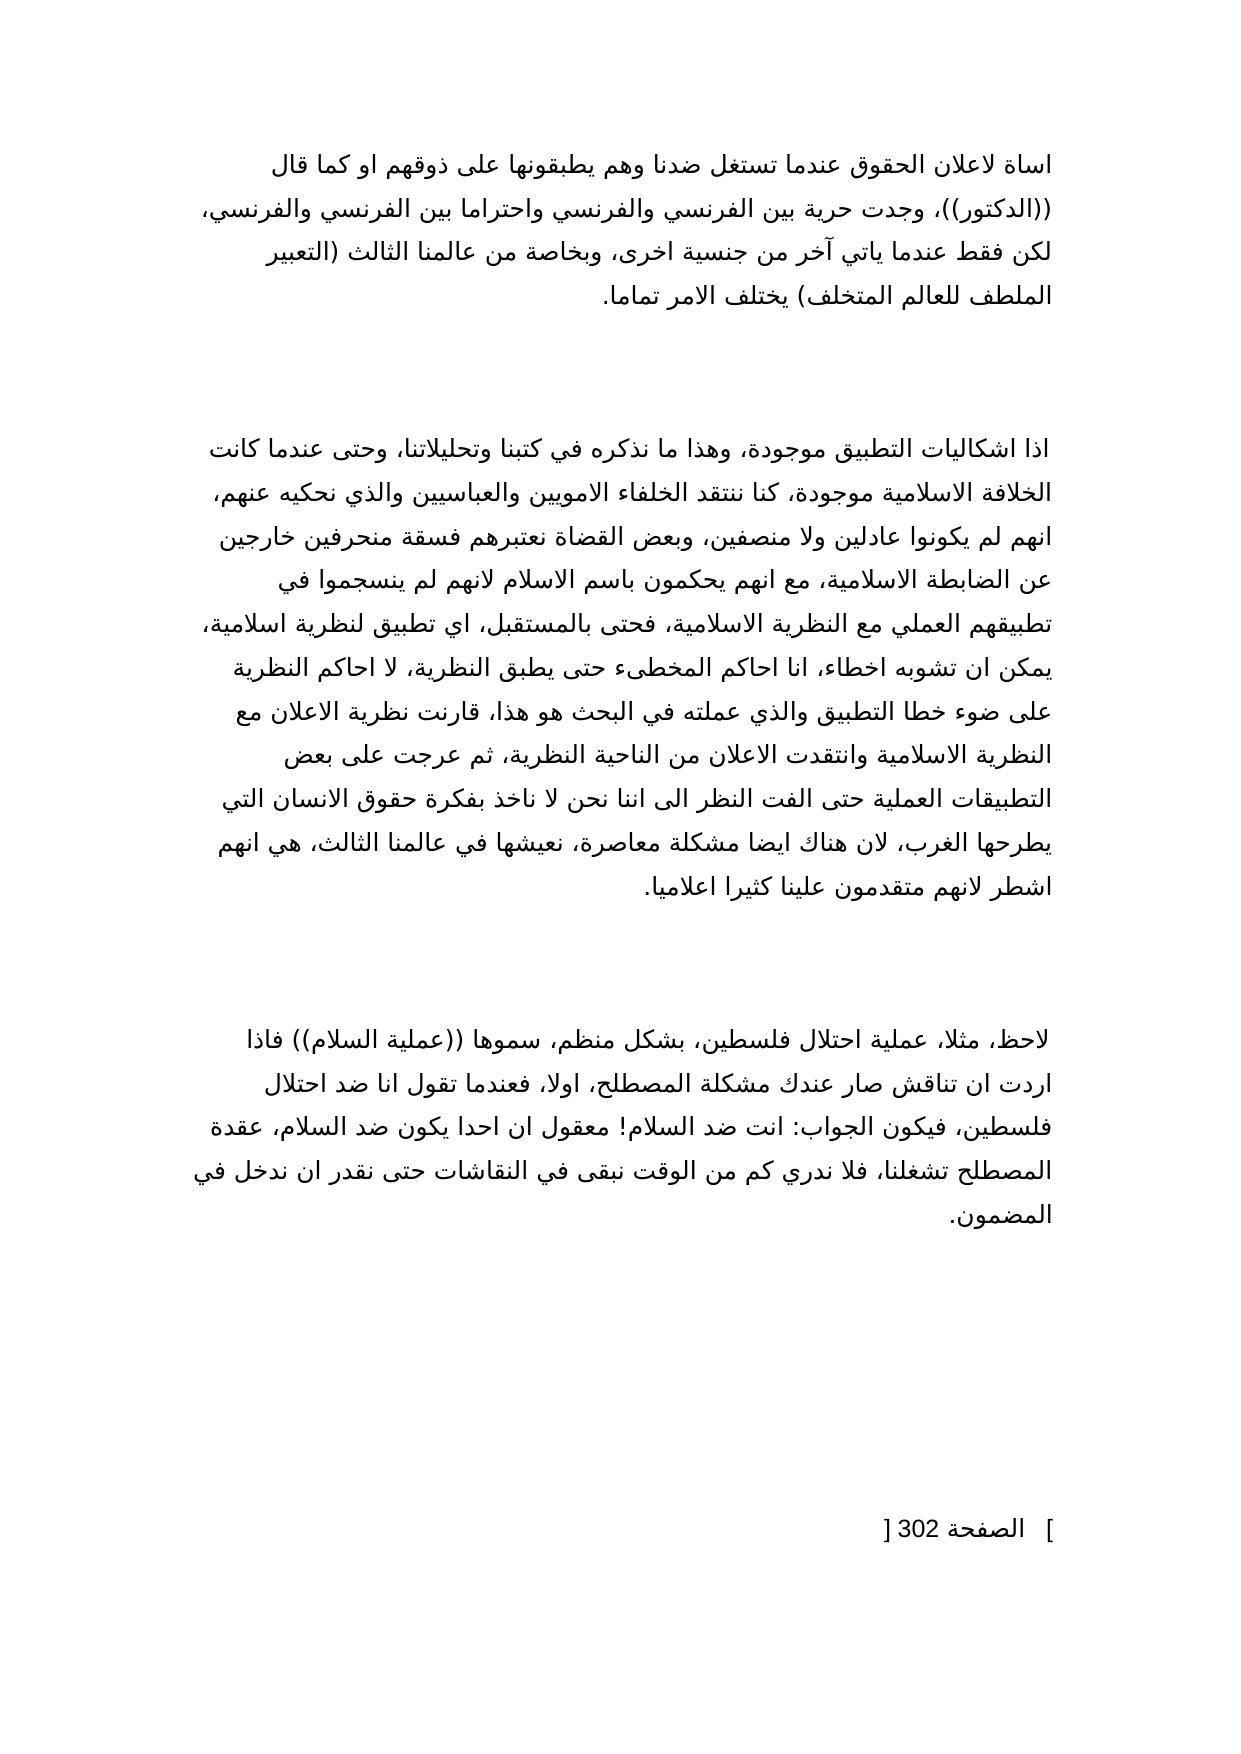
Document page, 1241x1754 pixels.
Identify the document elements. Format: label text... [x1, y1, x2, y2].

text ] الصفحة 302 [ [187, 1513, 1053, 1542]
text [187, 150, 1053, 310]
text اذا اشكاليات التطبيق موجودة، وهذا ما نذكره في كتبنا وتحليلاتنا، وحتى عندما كانت الخلافة الاسلامية موجودة، كنا ننتقد الخلفاء الامويين والعباسيين والذي نحكيه عنهم، انهم لم يكونوا عادلين ولا منصفين، وبعض القضاة نعتبرهم ‏فسقة منحرفين خارجين عن الضابطة الاسلامية، مع انهم يحكمون باسم الاسلام لانهم لم ينسجموا في تطبيقهم العملي ‏مع النظرية الاسلامية، فحتى بالمستقبل، اي تطبيق لنظرية اسلامية، يمكن ان تشوبه اخطاء، انا احاكم المخطى‏ء حتى ‏يطبق النظرية، لا احاكم النظرية على ضوء خطا التطبيق والذي عملته في البحث هو هذا، قارنت نظرية الاعلان مع ‏النظرية الاسلامية وانتقدت الاعلان من الناحية النظرية، ثم عرجت على بعض التطبيقات العملية حتى الفت النظر الى ‏اننا نحن لا ناخذ بفكرة حقوق الانسان التي يطرحها الغرب، لان هناك ايضا مشكلة معاصرة، نعيشها في عالمنا الثالث، هي انهم اشطر لانهم متقدمون علينا كثيرا اعلاميا. [187, 434, 1053, 901]
text لاحظ، مثلا، عملية احتلال فلسطين، بشكل منظم، سموها ((عملية ‏السلام)) فاذا اردت ان تناقش صار عندك مشكلة المصطلح، اولا، فعندما تقول انا ضد احتلال فلسطين، فيكون الجواب: انت ضد السلام! معقول ان احدا يكون ضد السلام، عقدة المصطلح تشغلنا، فلا ندري كم من الوقت نبقى في النقاشات ‏حتى نقدر ان ندخل في المضمون. [187, 1025, 1053, 1229]
